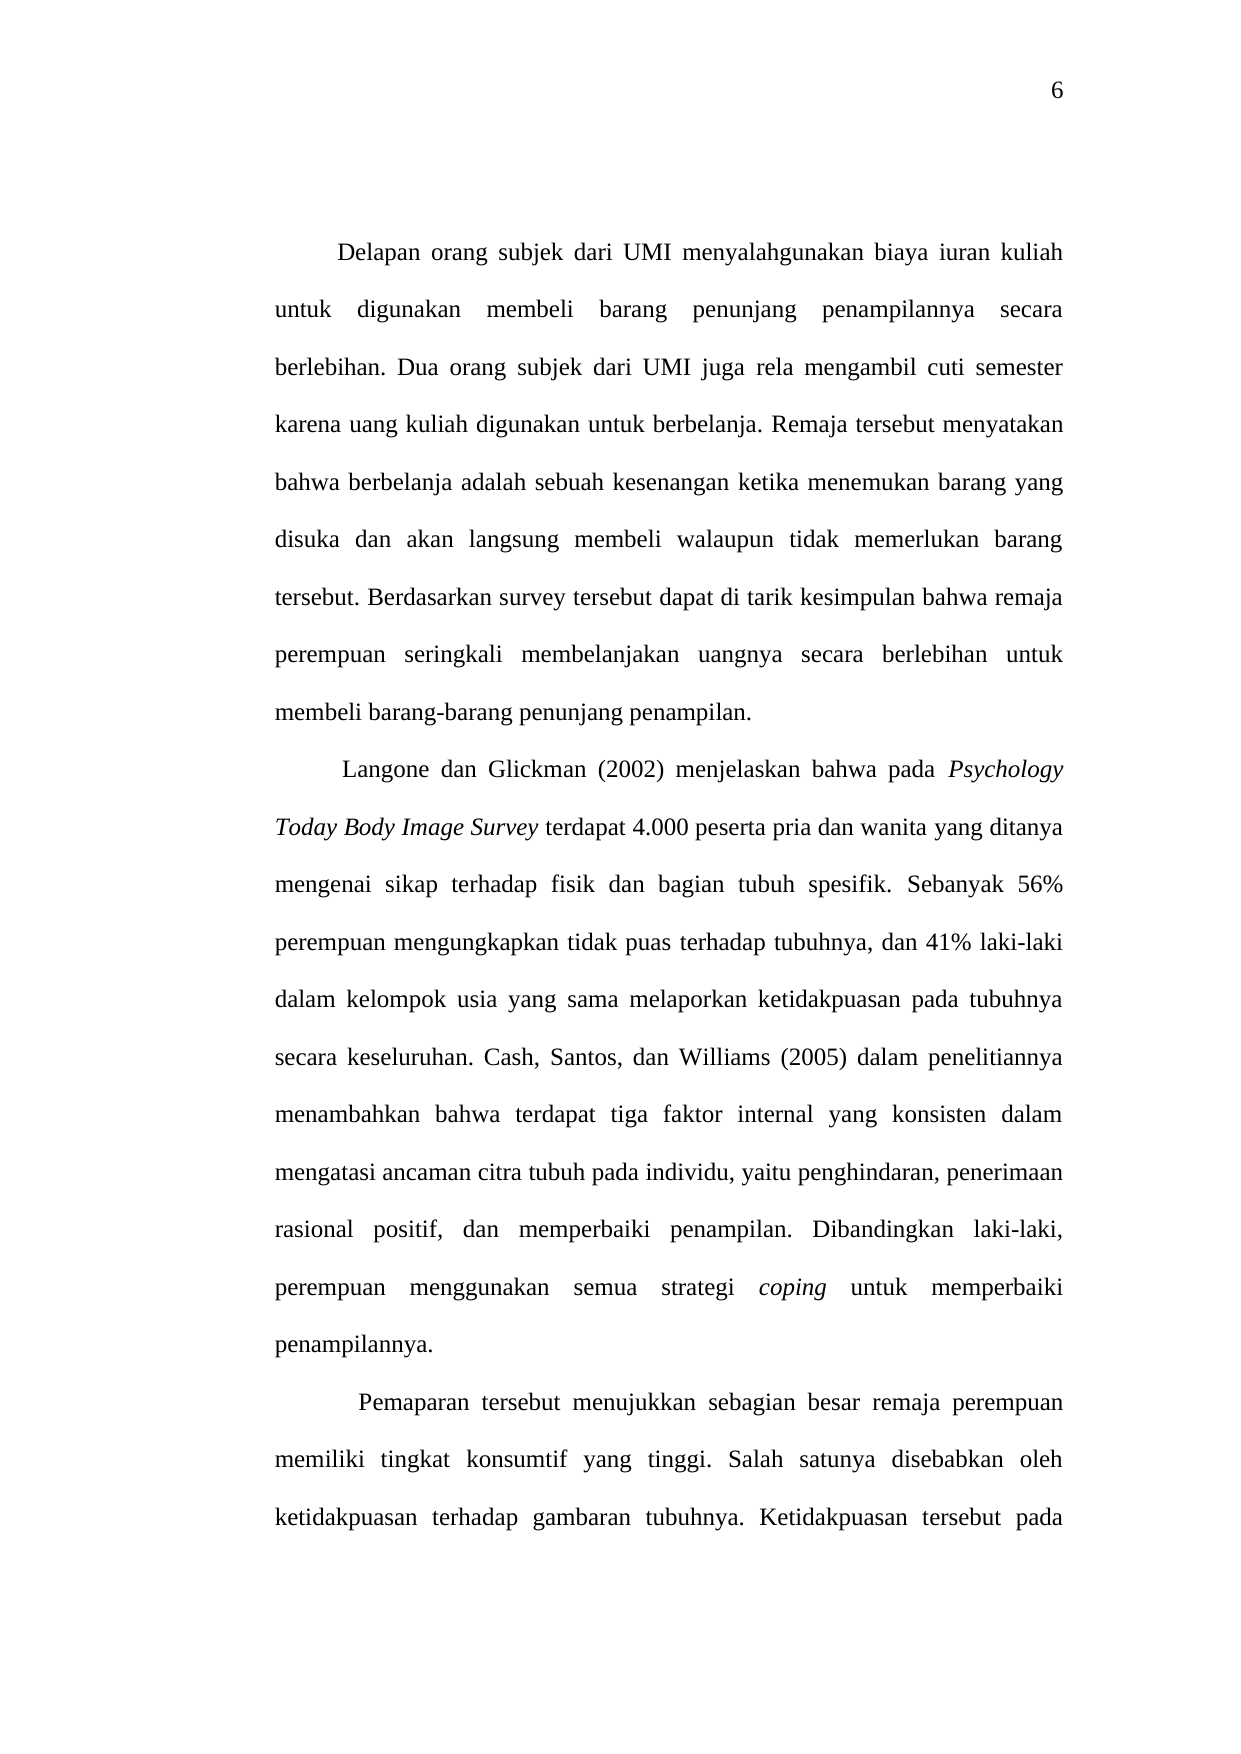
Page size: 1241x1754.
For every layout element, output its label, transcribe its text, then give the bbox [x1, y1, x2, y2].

list Delapan orang subjek dari UMI menyalahgunakan biaya iuran kuliah untuk digunakan membeli barang penunjang penampilannya secara berlebihan. Dua orang subjek dari UMI juga rela mengambil cuti semester karena uang kuliah digunakan untuk berbelanja. Remaja tersebut menyatakan bahwa berbelanja adalah sebuah kesenangan ketika menemukan barang yang disuka dan akan langsung membeli walaupun tidak memerlukan barang tersebut. Berdasarkan survey tersebut dapat di tarik kesimpulan bahwa remaja perempuan seringkali membelanjakan uangnya secara berlebihan untuk membeli barang-barang penunjang penampilan. [274, 359, 1063, 473]
list Langone dan Glickman (2002) menjelaskan bahwa pada Psychology Today Body Image Survey terdapat 4.000 peserta pria dan wanita yang ditanya mengenai sikap terhadap fisik dan bagian tubuh spesifik. Sebanyak 56% perempuan mengungkapkan tidak puas terhadap tubuhnya, dan 41% laki-laki dalam kelompok usia yang sama melaporkan ketidakpuasan pada tubuhnya secara keseluruhan. Cash, Santos, dan Williams (2005) dalam penelitiannya menambahkan bahwa terdapat tiga faktor internal yang konsisten dalam mengatasi ancaman citra tubuh pada individu, yaitu penghindaran, penerimaan rasional positif, dan memperbaiki penampilan. Dibandingkan laki-laki, perempuan menggunakan semua strategi coping untuk memperbaiki penampilannya. [274, 754, 1063, 1236]
list Delapan orang subjek dari UMI menyalahgunakan biaya iuran kuliah untuk digunakan membeli barang penunjang penampilannya secara berlebihan. Dua orang subjek dari UMI juga rela mengambil cuti semester karena uang kuliah digunakan untuk berbelanja. Remaja tersebut menyatakan bahwa berbelanja adalah sebuah kesenangan ketika menemukan barang yang disuka dan akan langsung membeli walaupun tidak memerlukan barang tersebut. Berdasarkan survey tersebut dapat di tarik kesimpulan bahwa remaja perempuan seringkali membelanjakan uangnya secara berlebihan untuk membeli barang-barang penunjang penampilan. [274, 237, 1063, 358]
list Delapan orang subjek dari UMI menyalahgunakan biaya iuran kuliah untuk digunakan membeli barang penunjang penampilannya secara berlebihan. Dua orang subjek dari UMI juga rela mengambil cuti semester karena uang kuliah digunakan untuk berbelanja. Remaja tersebut menyatakan bahwa berbelanja adalah sebuah kesenangan ketika menemukan barang yang disuka dan akan langsung membeli walaupun tidak memerlukan barang tersebut. Berdasarkan survey tersebut dapat di tarik kesimpulan bahwa remaja perempuan seringkali membelanjakan uangnya secara berlebihan untuk membeli barang-barang penunjang penampilan. [274, 595, 1063, 726]
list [274, 1387, 1063, 1531]
list Delapan orang subjek dari UMI menyalahgunakan biaya iuran kuliah untuk digunakan membeli barang penunjang penampilannya secara berlebihan. Dua orang subjek dari UMI juga rela mengambil cuti semester karena uang kuliah digunakan untuk berbelanja. Remaja tersebut menyatakan bahwa berbelanja adalah sebuah kesenangan ketika menemukan barang yang disuka dan akan langsung membeli walaupun tidak memerlukan barang tersebut. Berdasarkan survey tersebut dapat di tarik kesimpulan bahwa remaja perempuan seringkali membelanjakan uangnya secara berlebihan untuk membeli barang-barang penunjang penampilan. [274, 474, 1063, 594]
list Langone dan Glickman (2002) menjelaskan bahwa pada Psychology Today Body Image Survey terdapat 4.000 peserta pria dan wanita yang ditanya mengenai sikap terhadap fisik dan bagian tubuh spesifik. Sebanyak 56% perempuan mengungkapkan tidak puas terhadap tubuhnya, dan 41% laki-laki dalam kelompok usia yang sama melaporkan ketidakpuasan pada tubuhnya secara keseluruhan. Cash, Santos, dan Williams (2005) dalam penelitiannya menambahkan bahwa terdapat tiga faktor internal yang konsisten dalam mengatasi ancaman citra tubuh pada individu, yaitu penghindaran, penerimaan rasional positif, dan memperbaiki penampilan. Dibandingkan laki-laki, perempuan menggunakan semua strategi coping untuk memperbaiki penampilannya. [274, 1237, 1063, 1358]
